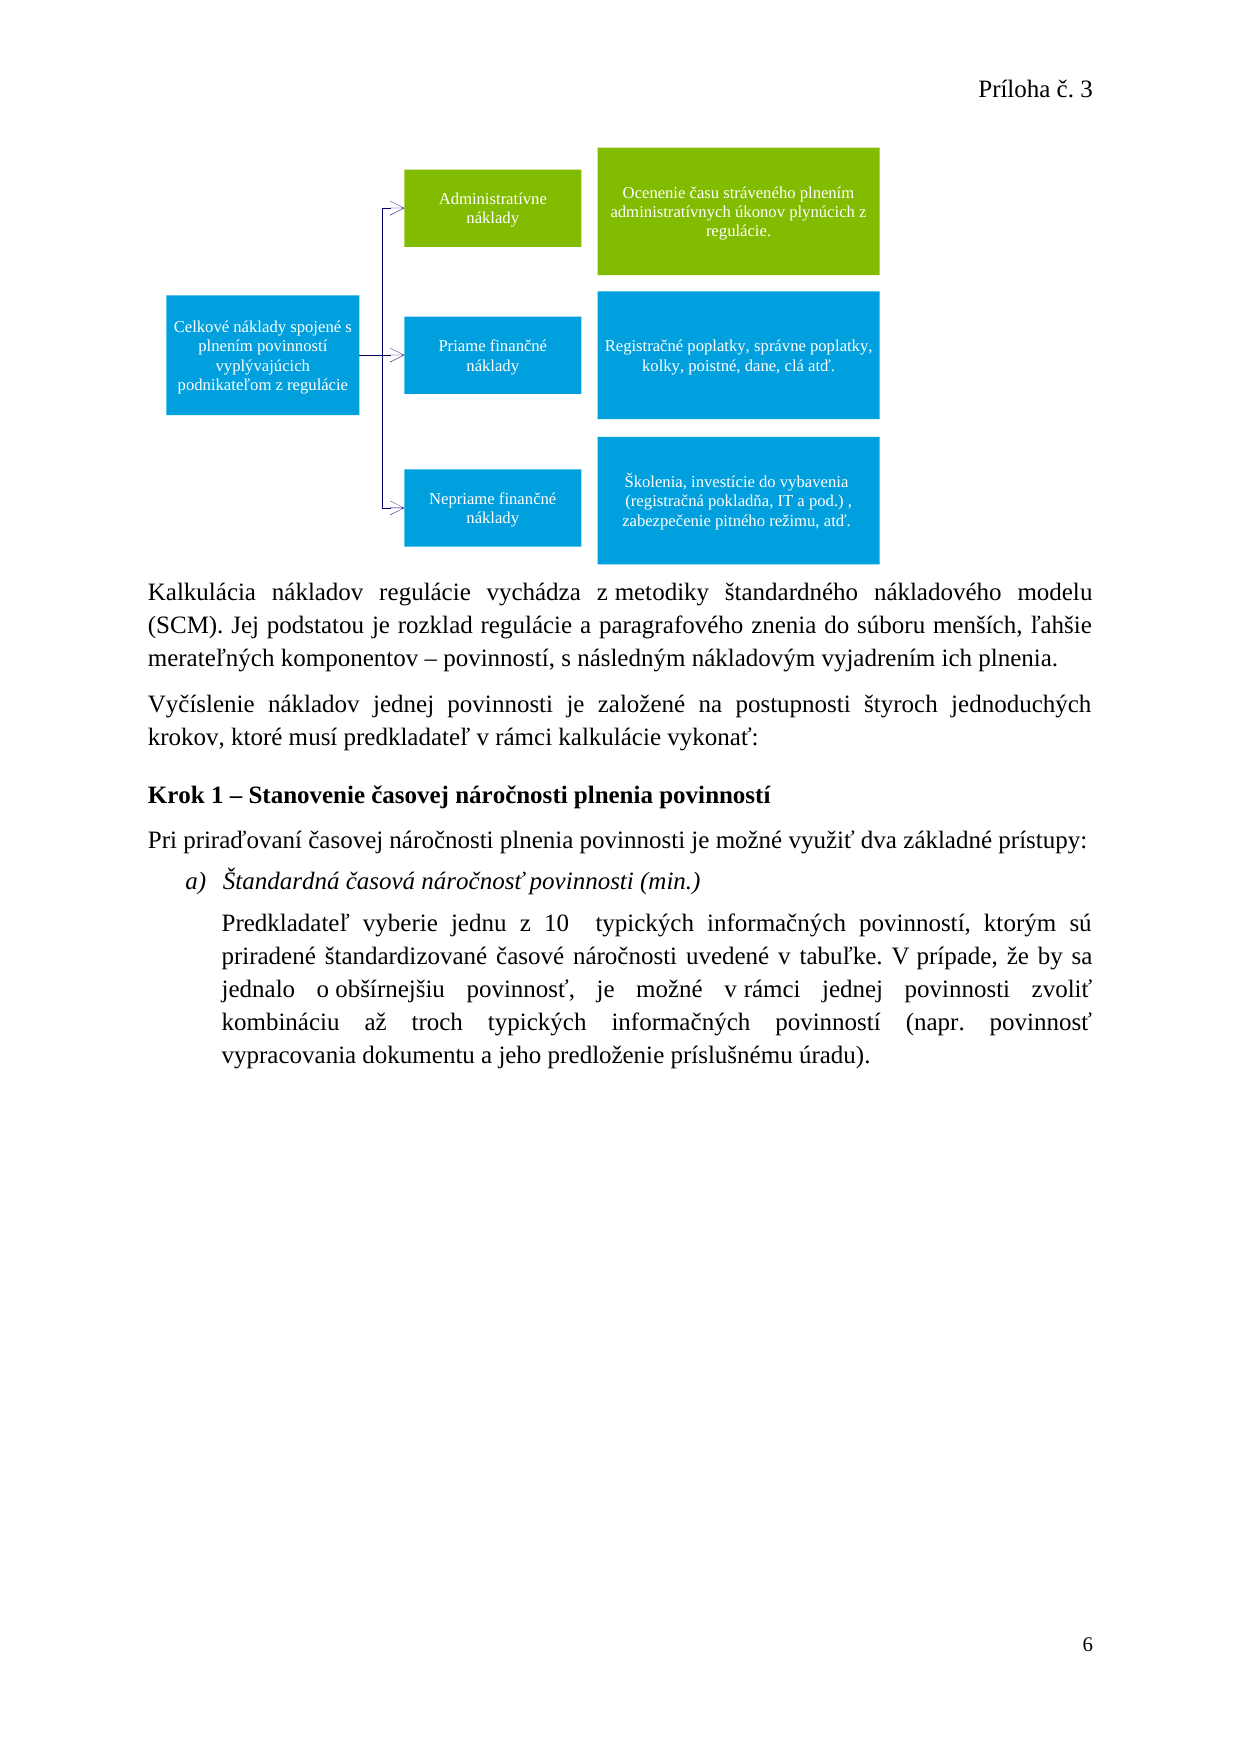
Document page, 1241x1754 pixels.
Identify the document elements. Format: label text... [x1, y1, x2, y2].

text Kalkulácia nákladov regulácie vychádza z metodiky štandardného nákladového modelu (SCM). Jej podstatou je rozklad regulácie a paragrafového znenia do súboru menších, ľahšie merateľných komponentov – povinností, s následným nákladovým vyjadrením ich plnenia. [148, 577, 1093, 672]
text Predkladateľ vyberie jednu z 10 typických informačných povinností, ktorým sú priradené štandardizované časové náročnosti uvedené v tabuľke. V prípade, že by sa jednalo o obšírnejšiu povinnosť, je možné v rámci jednej povinnosti zvoliť kombináciu až troch typických informačných povinností (napr. povinnosť vypracovania dokumentu a jeho predloženie príslušnému úradu). [221, 908, 1093, 1068]
list Štandardná časová náročnosť povinnosti (min.) [185, 866, 1093, 895]
text Krok 1 – Stanovenie časovej náročnosti plnenia povinností [148, 780, 1093, 808]
text Vyčíslenie nákladov jednej povinnosti je založené na postupnosti štyroch jednoduchých krokov, ktoré musí predkladateľ v rámci kalkulácie vykonať: [148, 689, 1093, 750]
text Pri priraďovaní časovej náročnosti plnenia povinnosti je možné využiť dva základné prístupy: [148, 825, 1093, 854]
